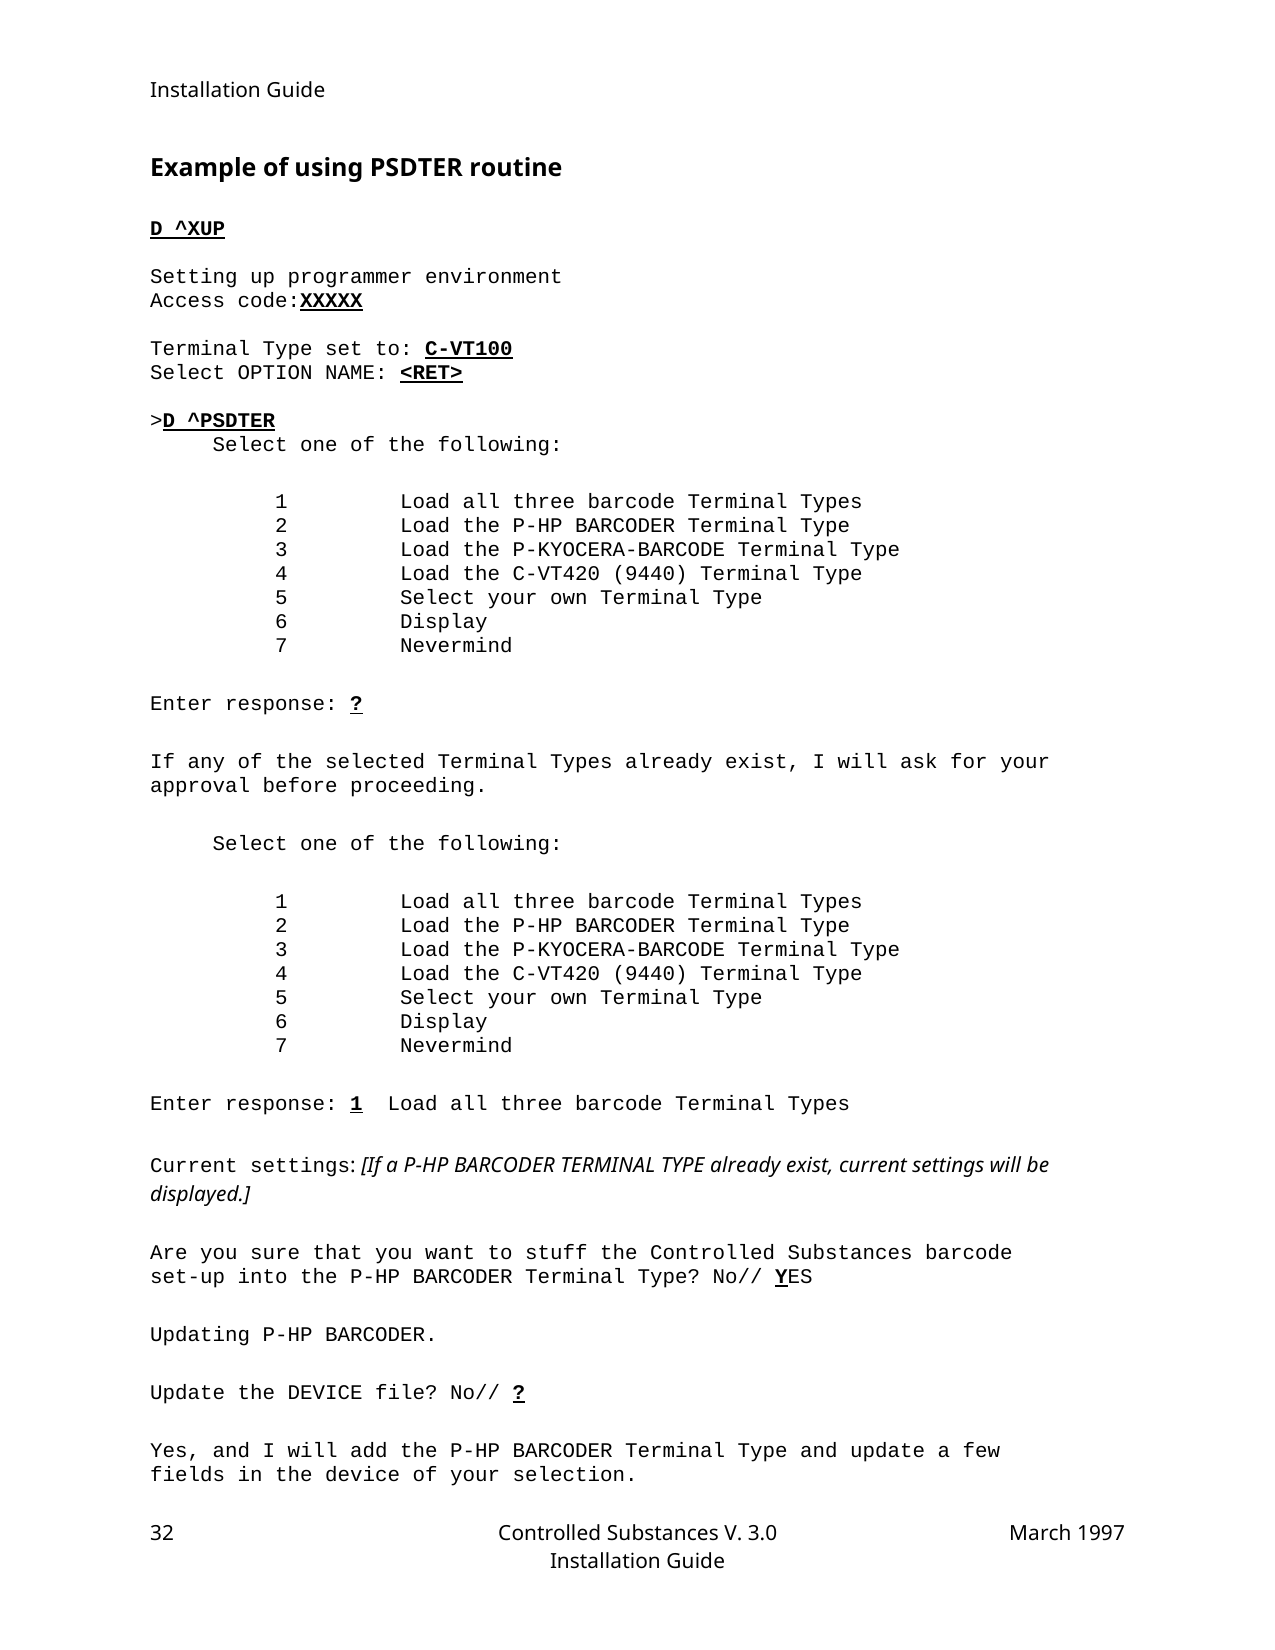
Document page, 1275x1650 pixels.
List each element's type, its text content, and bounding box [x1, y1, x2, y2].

text Access code:XXXXX [150, 290, 1125, 314]
text Enter response: ? [150, 693, 1125, 717]
text 2 Load the P-HP BARCODER Terminal Type [150, 515, 1125, 539]
text Example of using PSDTER routine [150, 150, 1125, 184]
text 4 Load the C-VT420 (9440) Terminal Type [150, 963, 1125, 987]
text Updating P-HP BARCODER. [150, 1324, 1125, 1348]
text 5 Select your own Terminal Type [150, 587, 1125, 611]
text Current settings: [If a P-HP BARCODER TERMINAL TYPE already exist, current settings will be displayed.] [150, 1150, 1125, 1208]
text Yes, and I will add the P-HP BARCODER Terminal Type and update a few [150, 1439, 1125, 1463]
text fields in the device of your selection. [150, 1463, 1125, 1487]
text Enter response: 1 Load all three barcode Terminal Types [150, 1092, 1125, 1116]
text Select one of the following: [150, 433, 1125, 457]
text Update the DEVICE file? No// ? [150, 1382, 1125, 1406]
text 7 Nevermind [150, 1034, 1125, 1058]
text If any of the selected Terminal Types already exist, I will ask for your [150, 751, 1125, 775]
text D ^XUP [150, 218, 1125, 242]
text 5 Select your own Terminal Type [150, 987, 1125, 1011]
text Setting up programmer environment [150, 266, 1125, 290]
text 2 Load the P-HP BARCODER Terminal Type [150, 915, 1125, 939]
text Terminal Type set to: C-VT100 [150, 338, 1125, 362]
text >D ^PSDTER [150, 409, 1125, 433]
text 7 Nevermind [150, 635, 1125, 659]
text 6 Display [150, 1011, 1125, 1034]
text set-up into the P-HP BARCODER Terminal Type? No// YES [150, 1266, 1125, 1290]
text Select one of the following: [150, 833, 1125, 857]
text 6 Display [150, 611, 1125, 635]
text 3 Load the P-KYOCERA-BARCODE Terminal Type [150, 539, 1125, 563]
text 1 Load all three barcode Terminal Types [150, 891, 1125, 915]
text approval before proceeding. [150, 775, 1125, 799]
text 4 Load the C-VT420 (9440) Terminal Type [150, 563, 1125, 587]
text 1 Load all three barcode Terminal Types [150, 491, 1125, 515]
text Select OPTION NAME: <RET> [150, 362, 1125, 386]
text 3 Load the P-KYOCERA-BARCODE Terminal Type [150, 939, 1125, 963]
text Are you sure that you want to stuff the Controlled Substances barcode [150, 1242, 1125, 1266]
